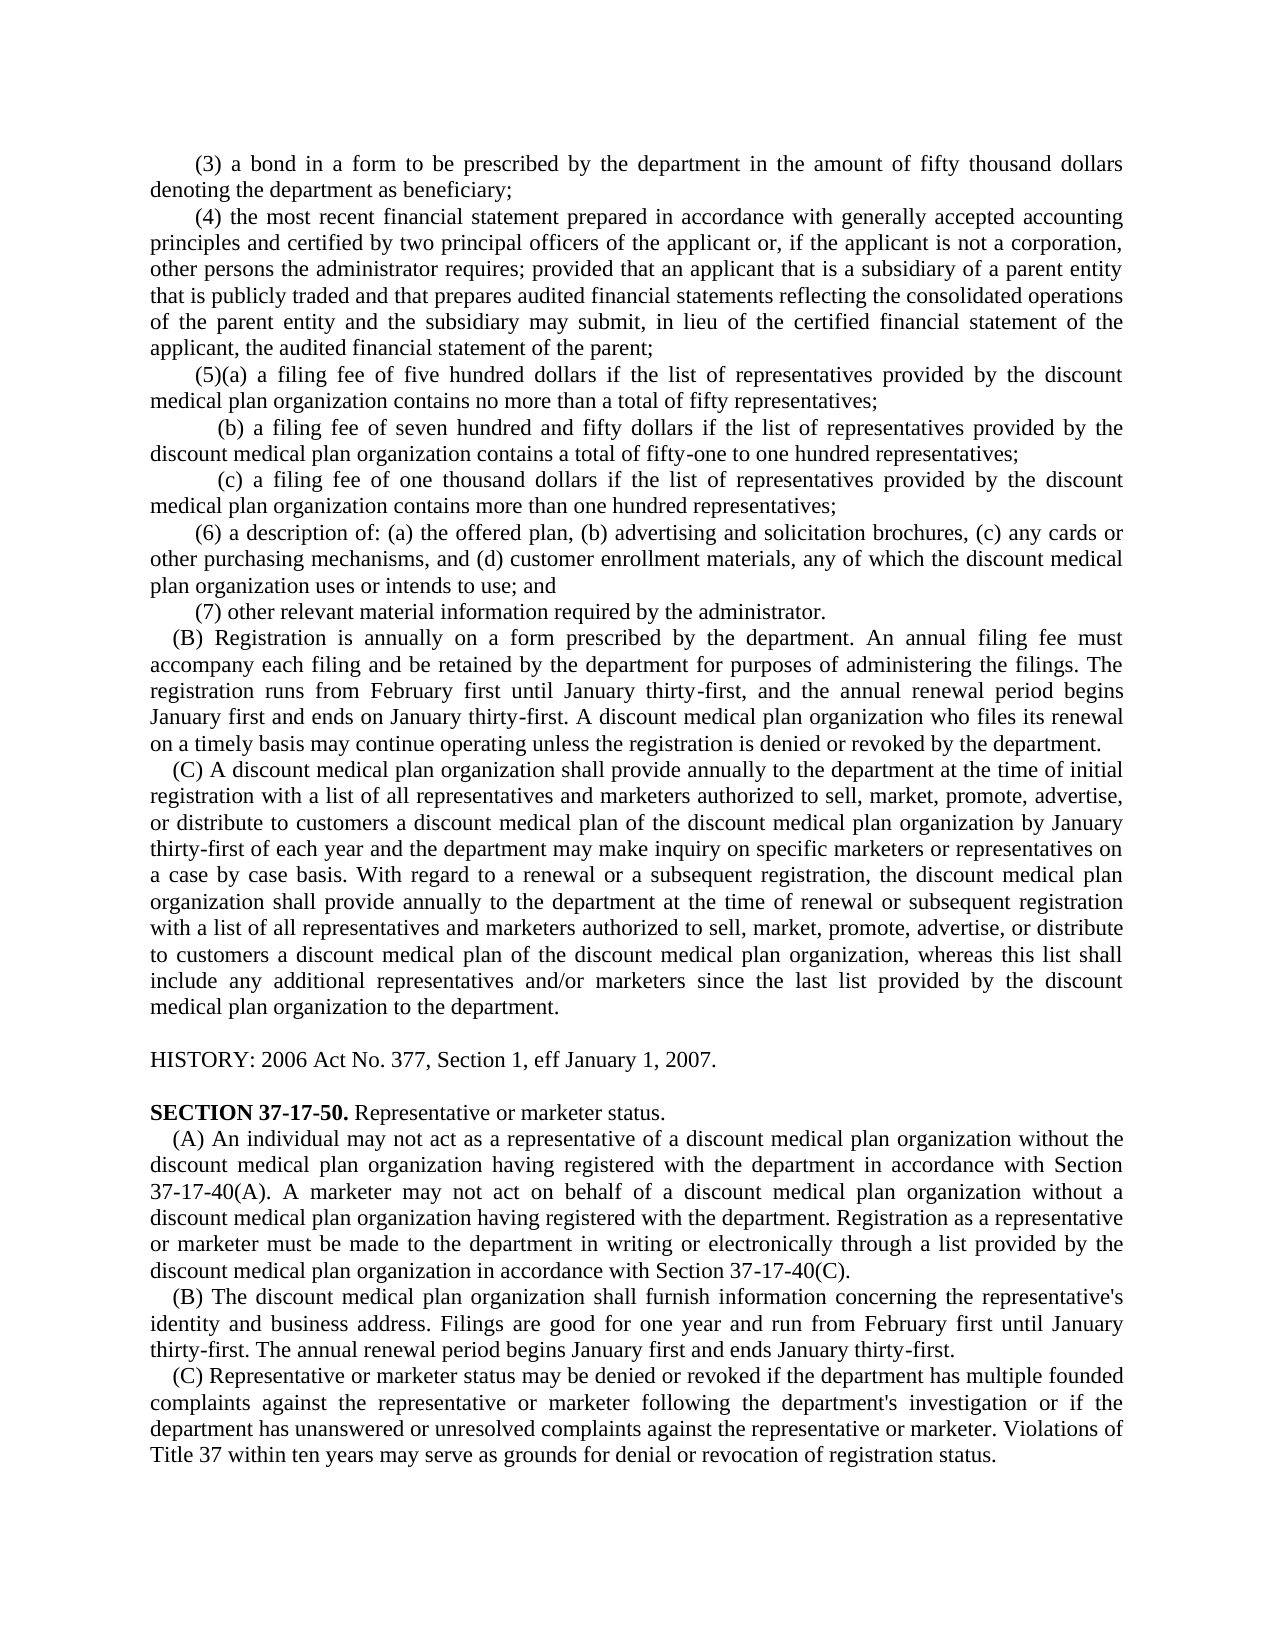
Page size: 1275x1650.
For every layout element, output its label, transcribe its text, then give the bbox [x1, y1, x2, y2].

text (4) the most recent financial statement prepared in accordance with generally accepted accounting principles and certified by two principal officers of the applicant or, if the applicant is not a corporation, other persons the administrator requires; provided that an applicant that is a subsidiary of a parent entity that is publicly traded and that prepares audited financial statements reflecting the consolidated operations of the parent entity and the subsidiary may submit, in lieu of the certified financial statement of the applicant, the audited financial statement of the parent; [150, 203, 1125, 361]
text (7) other relevant material information required by the administrator. [150, 598, 1125, 624]
text HISTORY: 2006 Act No. 377, Section 1, eff January 1, 2007. [150, 1046, 1125, 1072]
text SECTION 37-17-50. Representative or marketer status. [150, 1099, 1125, 1125]
text (6) a description of: (a) the offered plan, (b) advertising and solicitation brochures, (c) any cards or other purchasing mechanisms, and (d) customer enrollment materials, any of which the discount medical plan organization uses or intends to use; and [150, 519, 1125, 598]
text (c) a filing fee of one thousand dollars if the list of representatives provided by the discount medical plan organization contains more than one hundred representatives; [150, 466, 1125, 519]
text (5)(a) a filing fee of five hundred dollars if the list of representatives provided by the discount medical plan organization contains no more than a total of fifty representatives; [150, 361, 1125, 413]
text (B) The discount medical plan organization shall furnish information concerning the representative's identity and business address. Filings are good for one year and run from February first until January thirty-first. The annual renewal period begins January first and ends January thirty-first. [150, 1283, 1125, 1362]
text (B) Registration is annually on a form prescribed by the department. An annual filing fee must accompany each filing and be retained by the department for purposes of administering the filings. The registration runs from February first until January thirty-first, and the annual renewal period begins January first and ends on January thirty-first. A discount medical plan organization who files its renewal on a timely basis may continue operating unless the registration is denied or revoked by the department. [150, 624, 1125, 756]
text (C) Representative or marketer status may be denied or revoked if the department has multiple founded complaints against the representative or marketer following the department's investigation or if the department has unanswered or unresolved complaints against the representative or marketer. Violations of Title 37 within ten years may serve as grounds for denial or revocation of registration status. [150, 1362, 1125, 1468]
text (C) A discount medical plan organization shall provide annually to the department at the time of initial registration with a list of all representatives and marketers authorized to sell, market, promote, advertise, or distribute to customers a discount medical plan of the discount medical plan organization by January thirty-first of each year and the department may make inquiry on specific marketers or representatives on a case by case basis. With regard to a renewal or a subsequent registration, the discount medical plan organization shall provide annually to the department at the time of renewal or subsequent registration with a list of all representatives and marketers authorized to sell, market, promote, advertise, or distribute to customers a discount medical plan of the discount medical plan organization, whereas this list shall include any additional representatives and/or marketers since the last list provided by the discount medical plan organization to the department. [150, 756, 1125, 1020]
text (A) An individual may not act as a representative of a discount medical plan organization without the discount medical plan organization having registered with the department in accordance with Section 37-17-40(A). A marketer may not act on behalf of a discount medical plan organization without a discount medical plan organization having registered with the department. Registration as a representative or marketer must be made to the department in writing or electronically through a list provided by the discount medical plan organization in accordance with Section 37-17-40(C). [150, 1125, 1125, 1283]
text (b) a filing fee of seven hundred and fifty dollars if the list of representatives provided by the discount medical plan organization contains a total of fifty-one to one hundred representatives; [150, 413, 1125, 466]
text (3) a bond in a form to be prescribed by the department in the amount of fifty thousand dollars denoting the department as beneficiary; [150, 150, 1125, 203]
